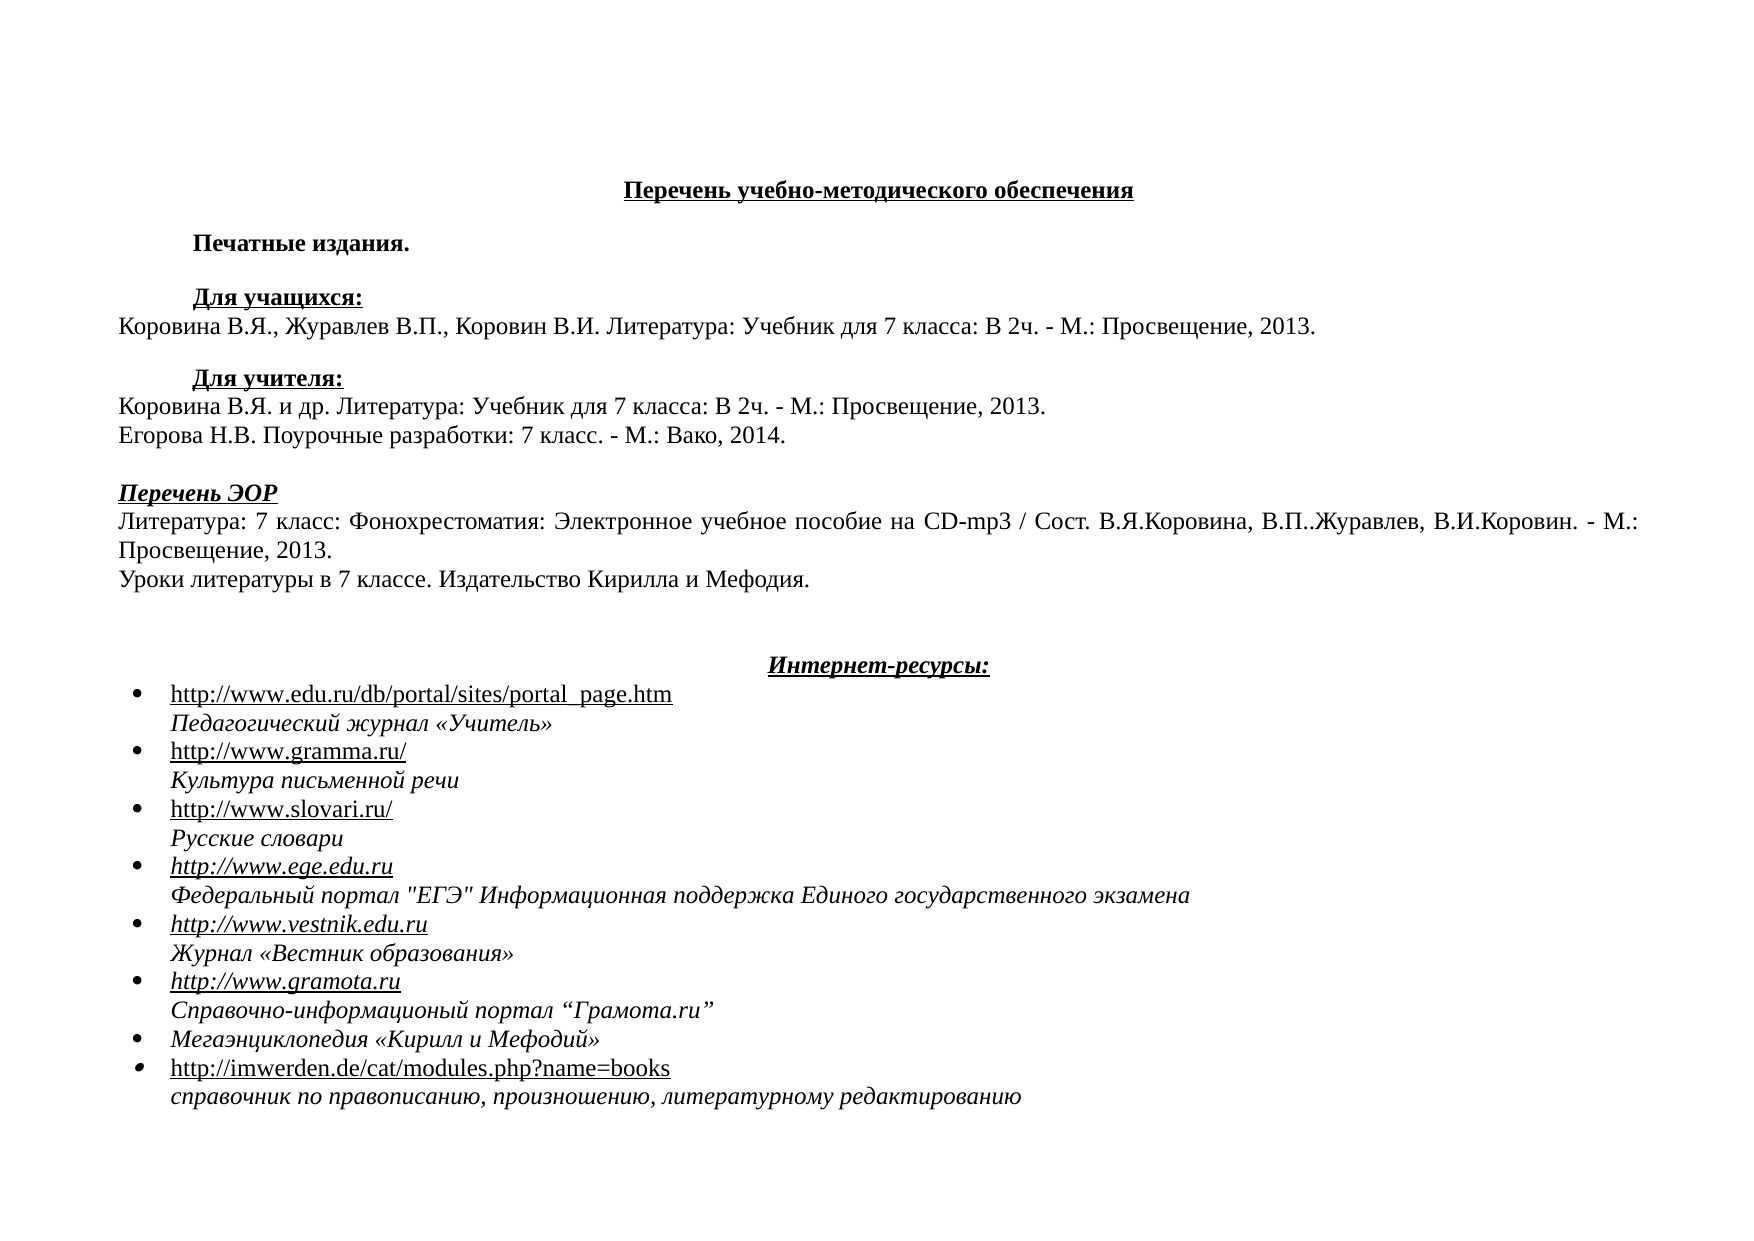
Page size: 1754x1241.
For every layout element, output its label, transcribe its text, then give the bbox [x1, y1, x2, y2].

text Уроки литературы в 7 классе. Издательство Кирилла и Мефодия. [118, 564, 1639, 593]
text Для учителя: [118, 363, 1639, 391]
list http://www.slovari.ru/ Русские словари [133, 794, 1639, 851]
list http://www.edu.ru/db/portal/sites/portal_page.htm Педагогический журнал «Учитель» [133, 679, 1639, 736]
text Егорова Н.В. Поурочные разработки: 7 класс. - М.: Вако, 2014. [118, 420, 1639, 449]
list http://www.gramota.ru Cправочно-информационый портал “Грамота.ru” [133, 966, 1639, 1024]
text Интернет-ресурсы: [118, 650, 1639, 679]
text Литература: 7 класс: Фонохрестоматия: Электронное учебное пособие на CD-mp3 / Сост. В.Я.Коровина, В.П..Журавлев, В.И.Коровин. - М.: Просвещение, 2013. [118, 506, 1639, 564]
text Коровина В.Я. и др. Литература: Учебник для 7 класса: В 2ч. - М.: Просвещение, 2013. [118, 391, 1639, 420]
text Печатные издания. [119, 228, 1639, 257]
list Мегаэнциклопедия «Кирилл и Мефодий» [133, 1024, 1639, 1053]
text Коровина В.Я., Журавлев В.П., Коровин В.И. Литература: Учебник для 7 класса: В 2ч. - М.: Просвещение, 2013. [118, 311, 1639, 339]
list http://imwerden.de/cat/modules.php?name=books справочник по правописанию, произношению, литературному редактированию [133, 1053, 1639, 1110]
text Перечень учебно-методического обеспечения [118, 175, 1639, 204]
list http://www.ege.edu.ru Федеральный портал "ЕГЭ" Информационная поддержка Единого государственного экзамена [133, 851, 1639, 909]
text Для учащихся: [119, 282, 1639, 311]
list http://www.vestnik.edu.ru Журнал «Вестник образования» [133, 909, 1639, 966]
text Перечень ЭОР [118, 478, 1639, 506]
list http://www.gramma.ru/ Культура письменной речи [133, 736, 1639, 794]
